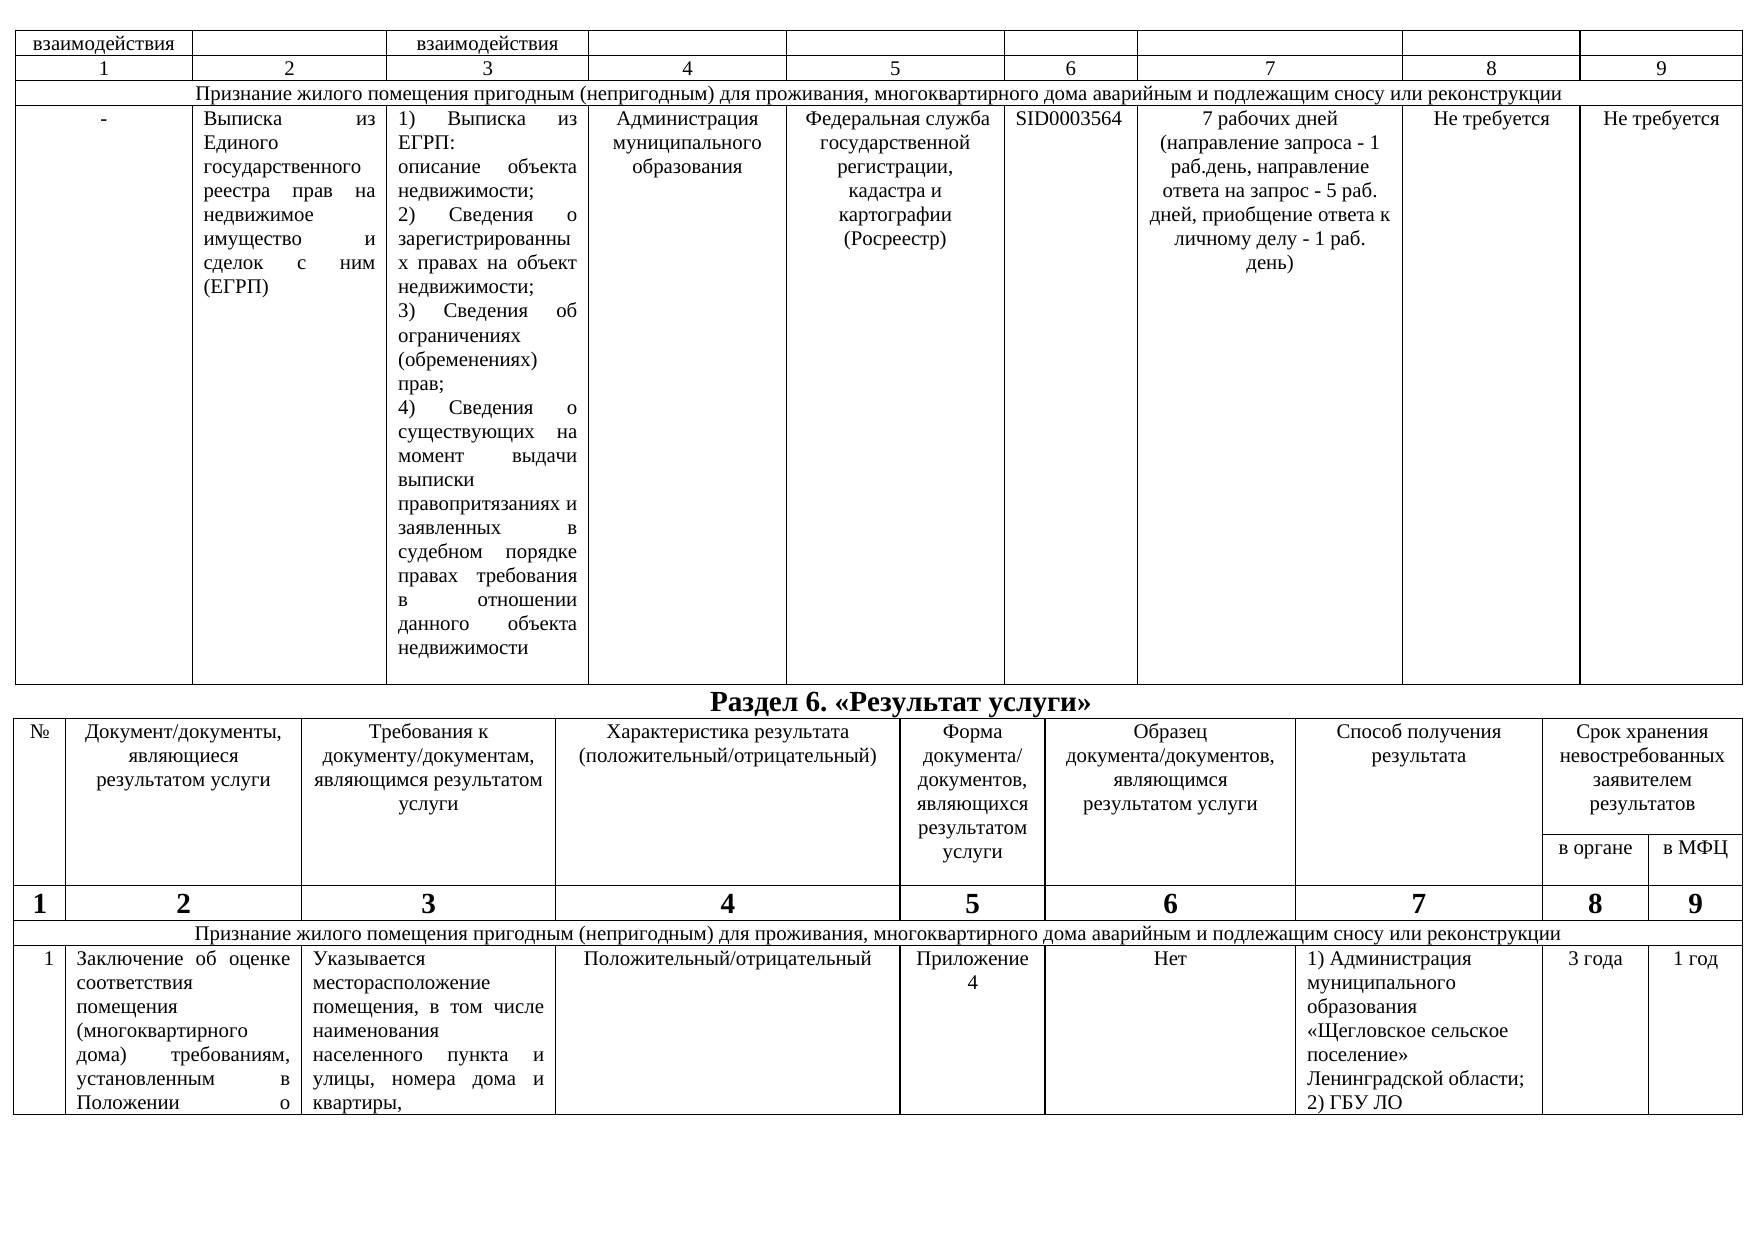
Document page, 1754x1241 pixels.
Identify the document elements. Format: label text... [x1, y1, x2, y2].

table_header Форма документа/ документов, являющихся результатом услуги [901, 719, 1044, 885]
table_cell 5 [901, 886, 1044, 920]
table_cell 6 [1005, 56, 1137, 80]
table_cell Приложение 4 [901, 946, 1044, 1114]
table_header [787, 31, 1004, 55]
table_cell 1 [14, 946, 65, 1114]
table_cell Не требуется [1403, 106, 1579, 683]
table_cell Признание жилого помещения пригодным (непригодным) для проживания, многоквартирного дома аварийным и подлежащим сносу или реконструкции [16, 81, 1742, 105]
table_cell Федеральная служба государственной регистрации, кадастра и картографии (Росреестр) [787, 106, 1004, 683]
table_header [1005, 31, 1137, 55]
table_cell 1) Выписка из ЕГРП: описание объекта недвижимости; 2) Сведения о зарегистрированных правах на объект недвижимости; 3) Сведения об ограничениях (обременениях) прав; 4) Сведения о существующих на момент выдачи выписки правопритязаниях и заявленных в судебном порядке правах требования в отношении данного объекта недвижимости [387, 106, 588, 683]
table_cell 8 [1403, 56, 1579, 80]
table_header № [14, 719, 65, 885]
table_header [1581, 31, 1742, 55]
table_cell 6 [1046, 886, 1295, 920]
table_header Требования к документу/документам, являющимся результатом услуги [302, 719, 555, 885]
table_cell - [16, 106, 192, 683]
table_header Способ получения результата [1296, 719, 1542, 885]
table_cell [302, 946, 555, 1114]
table_cell 9 [1581, 56, 1742, 80]
table_cell Нет [1046, 946, 1295, 1114]
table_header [1138, 31, 1402, 55]
table_cell 7 рабочих дней (направление запроса - 1 раб.день, направление ответа на запрос - 5 раб. дней, приобщение ответа к личному делу - 1 раб. день) [1138, 106, 1402, 683]
table_cell 1 [16, 56, 192, 80]
text Раздел 6. «Результат услуги» [118, 685, 1683, 718]
table_cell 7 [1138, 56, 1402, 80]
table_header Характеристика результата (положительный/отрицательный) [556, 719, 899, 885]
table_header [589, 31, 786, 55]
table_cell Выписка из Единого государственного реестра прав на недвижимое имущество и сделок с ним (ЕГРП) [193, 106, 386, 683]
table_cell 9 [1649, 886, 1742, 920]
table_cell 1 год [1649, 946, 1742, 1114]
table_cell Признание жилого помещения пригодным (непригодным) для проживания, многоквартирного дома аварийным и подлежащим сносу или реконструкции [14, 921, 1742, 945]
table_cell 2 [66, 886, 301, 920]
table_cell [1296, 946, 1542, 1114]
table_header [16, 31, 192, 55]
table_cell 4 [589, 56, 786, 80]
table_cell 3 [387, 56, 588, 80]
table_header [387, 31, 588, 55]
table_cell 3 года [1543, 946, 1648, 1114]
table_header Срок хранения невостребованных заявителем результатов [1543, 719, 1742, 834]
table_cell в МФЦ [1649, 835, 1742, 885]
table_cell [66, 946, 301, 1114]
table_cell в органе [1543, 835, 1648, 885]
table_cell 7 [1296, 886, 1542, 920]
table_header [1403, 31, 1579, 55]
table_cell 4 [556, 886, 899, 920]
table_header Документ/документы, являющиеся результатом услуги [66, 719, 301, 885]
table_cell 3 [302, 886, 555, 920]
table_cell 5 [787, 56, 1004, 80]
table_cell 2 [193, 56, 386, 80]
table_cell 1 [14, 886, 65, 920]
table_cell Администрация муниципального образования [589, 106, 786, 683]
table_header Образец документа/документов, являющимся результатом услуги [1046, 719, 1295, 885]
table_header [193, 31, 386, 55]
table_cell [556, 946, 899, 1114]
table_cell Не требуется [1581, 106, 1742, 683]
table_cell SID0003564 [1005, 106, 1137, 683]
table_cell 8 [1543, 886, 1648, 920]
